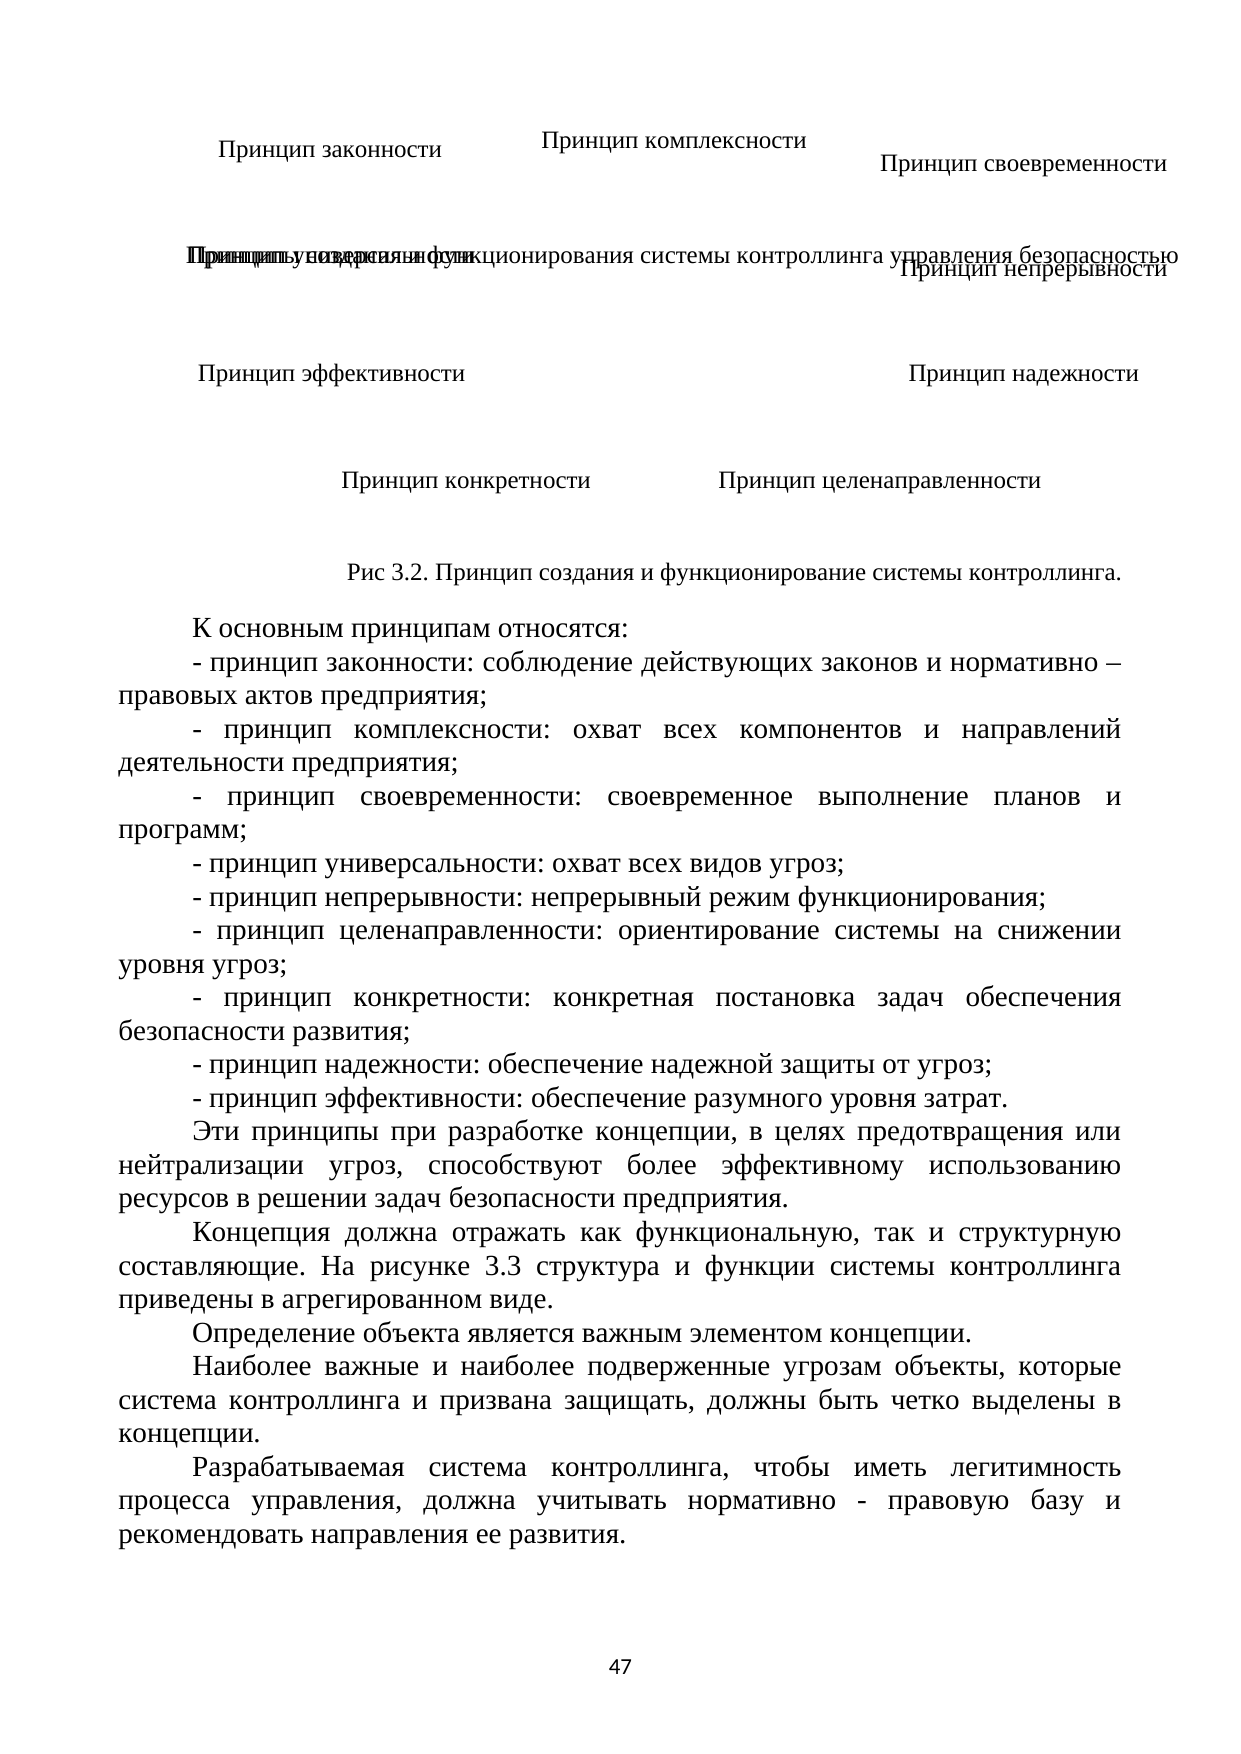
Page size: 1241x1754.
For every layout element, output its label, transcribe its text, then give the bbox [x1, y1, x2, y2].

text - принцип целенаправленности: ориентирование системы на снижении уровня угроз; [118, 912, 1122, 979]
text Концепция должна отражать как функциональную, так и структурную составляющие. На рисунке 3.3 структура и функции системы контроллинга приведены в агрегированном виде. [118, 1214, 1122, 1315]
text Эти принципы при разработке концепции, в целях предотвращения или нейтрализации угроз, способствуют более эффективному использованию ресурсов в решении задач безопасности предприятия. [118, 1113, 1122, 1214]
text - принцип надежности: обеспечение надежной защиты от угроз; [118, 1046, 1122, 1080]
text - принцип универсальности: охват всех видов угроз; [118, 845, 1122, 879]
text - принцип своевременности: своевременное выполнение планов и программ; [118, 778, 1122, 845]
text Рис 3.2. Принцип создания и функционирование системы контроллинга. [118, 557, 1122, 585]
text - принцип эффективности: обеспечение разумного уровня затрат. [118, 1080, 1122, 1113]
text Разрабатываемая система контроллинга, чтобы иметь легитимность процесса управления, должна учитывать нормативно - правовую базу и рекомендовать направления ее развития. [118, 1449, 1122, 1549]
text - принцип комплексности: охват всех компонентов и направлений деятельности предприятия; [118, 711, 1122, 778]
text - принцип конкретности: конкретная постановка задач обеспечения безопасности развития; [118, 979, 1122, 1046]
text - принцип законности: соблюдение действующих законов и нормативно – правовых актов предприятия; [118, 644, 1122, 711]
text Наиболее важные и наиболее подверженные угрозам объекты, которые система контроллинга и призвана защищать, должны быть четко выделены в концепции. [118, 1348, 1122, 1449]
text Определение объекта является важным элементом концепции. [118, 1315, 1122, 1348]
text - принцип непрерывности: непрерывный режим функционирования; [118, 879, 1122, 912]
text К основным принципам относятся: [118, 610, 1122, 644]
